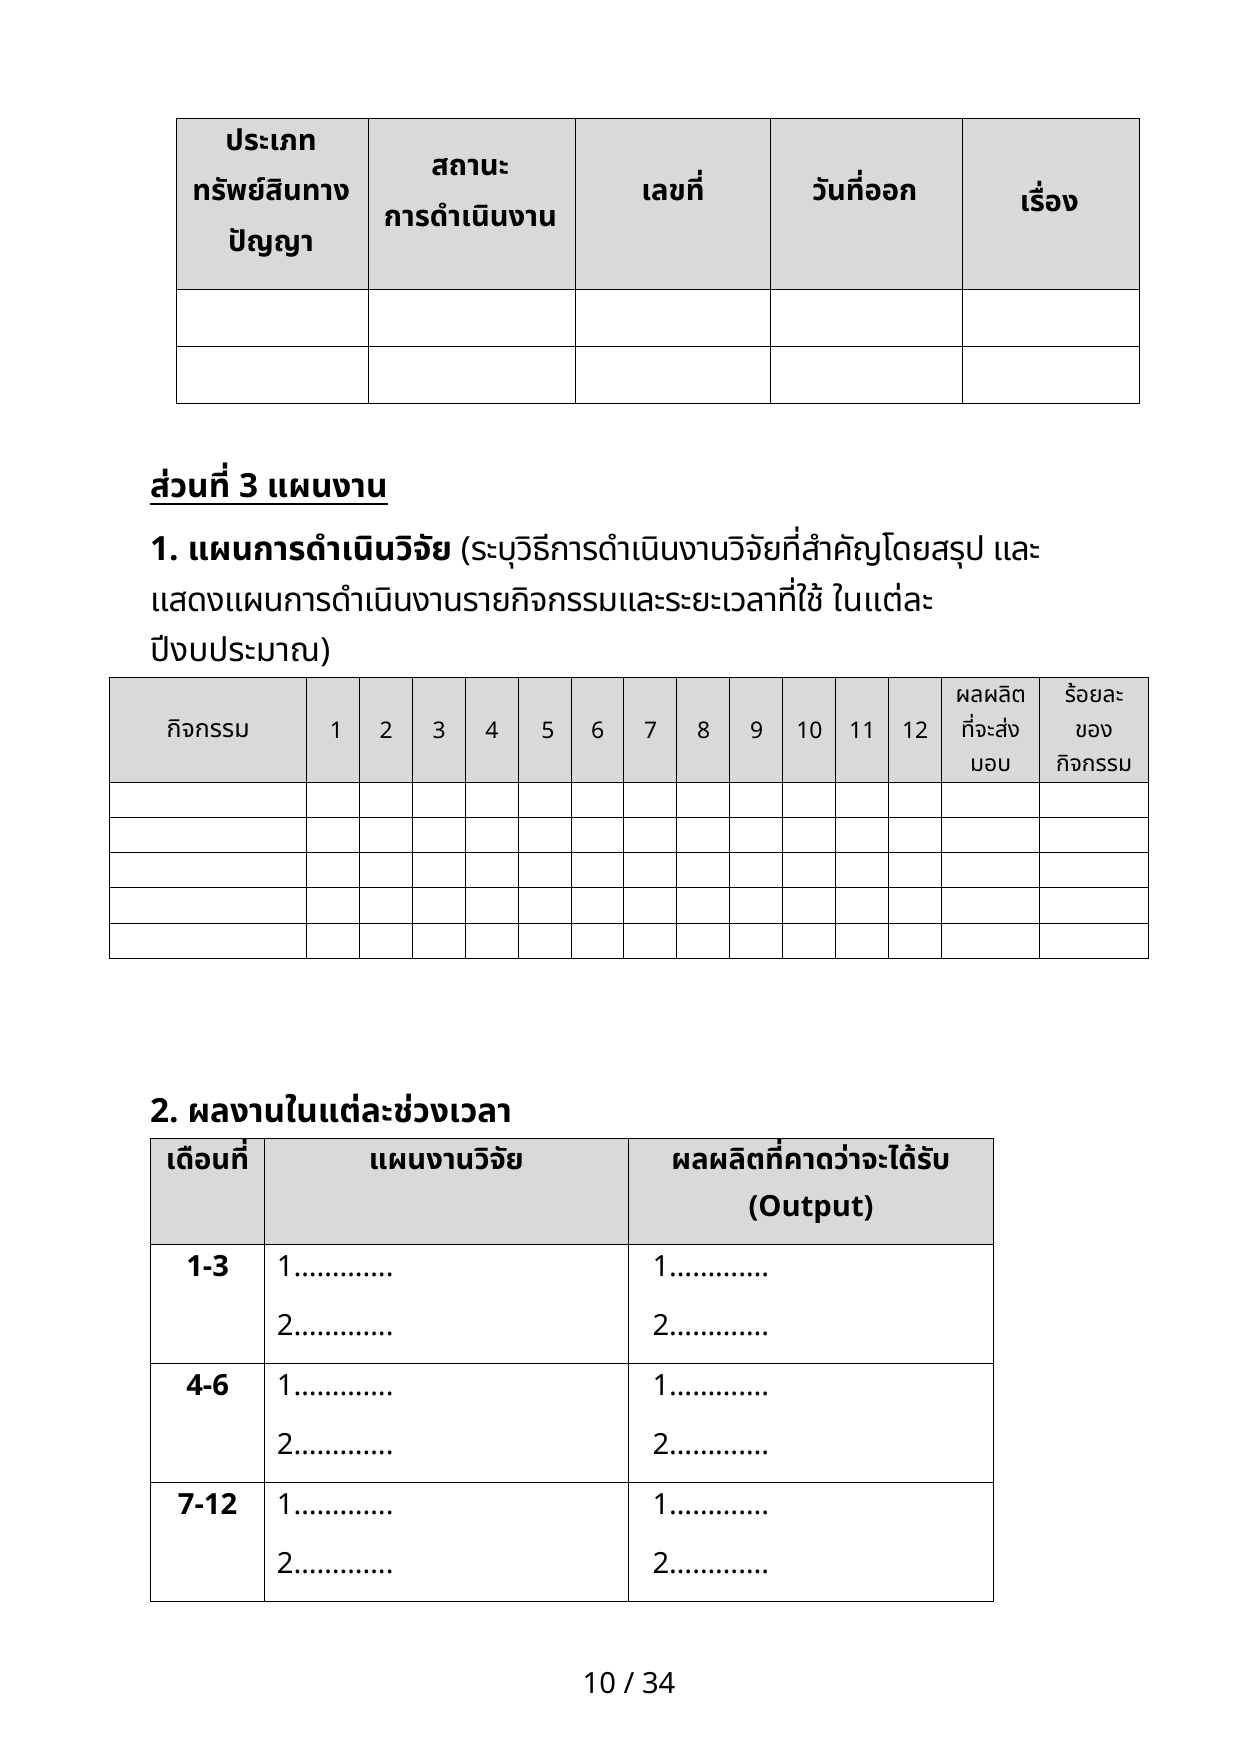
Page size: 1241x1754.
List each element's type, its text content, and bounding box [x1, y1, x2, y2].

table_cell 4-6 [151, 1364, 264, 1482]
table_cell [307, 783, 359, 817]
table_cell [466, 924, 518, 957]
table_header 3 [413, 678, 465, 782]
table_header 6 [572, 678, 623, 782]
table_cell 1…………. 2…………. [265, 1245, 628, 1363]
table_cell [360, 783, 412, 817]
table_cell [307, 924, 359, 957]
table_cell [360, 924, 412, 957]
table_cell [942, 888, 1039, 922]
table_cell [466, 888, 518, 922]
table_cell [836, 888, 888, 922]
table_header 7 [624, 678, 676, 782]
table_header 4 [466, 678, 518, 782]
table_cell [413, 853, 465, 887]
table_cell [624, 924, 676, 957]
table_cell 1-3 [151, 1245, 264, 1363]
table_header 11 [836, 678, 888, 782]
table_cell [730, 853, 782, 887]
table_header วันที่ออก [771, 119, 962, 289]
table_cell [963, 347, 1139, 403]
table_cell [413, 888, 465, 922]
table_header ผลผลิตที่คาดว่าจะได้รับ (Output) [629, 1139, 993, 1244]
table_cell [677, 924, 729, 957]
table_header 9 [730, 678, 782, 782]
table_cell [360, 818, 412, 852]
table_cell 1…………. 2…………. [265, 1364, 628, 1482]
list 1. แผนการดำเนินวิจัย (ระบุวิธีการดำเนินงานวิจัยที่สำคัญโดยสรุป และแสดงแผนการดำเนินงานรายกิจกรรมและระยะเวลาที่ใช้ ในแต่ละปีงบประมาณ) [150, 525, 1107, 677]
table_cell [836, 853, 888, 887]
table_cell [677, 783, 729, 817]
table_cell [572, 888, 623, 922]
table_cell [519, 783, 571, 817]
table_cell [519, 818, 571, 852]
table_cell [572, 783, 623, 817]
table_cell [360, 888, 412, 922]
table_cell [369, 290, 575, 346]
table_cell [572, 818, 623, 852]
table_cell [466, 818, 518, 852]
table_cell [519, 888, 571, 922]
table_cell [836, 924, 888, 957]
table_cell [771, 347, 962, 403]
table_cell [942, 924, 1039, 957]
table_cell [730, 888, 782, 922]
table_cell 7-12 [151, 1483, 264, 1601]
table_cell [677, 888, 729, 922]
table_cell [1040, 853, 1148, 887]
table_header 8 [677, 678, 729, 782]
table_cell 1…………. 2…………. [629, 1245, 993, 1363]
table_cell [783, 818, 835, 852]
table_cell [942, 783, 1039, 817]
table_header เดือนที่ [151, 1139, 264, 1244]
table_header แผนงานวิจัย [265, 1139, 628, 1244]
table_cell [466, 783, 518, 817]
table_cell [519, 853, 571, 887]
table_cell [110, 818, 306, 852]
table_cell [110, 888, 306, 922]
list 2. ผลงานในแต่ละช่วงเวลา [150, 1087, 1107, 1137]
table_cell [1040, 818, 1148, 852]
table_cell [942, 818, 1039, 852]
table_header 2 [360, 678, 412, 782]
table_header เรื่อง [963, 119, 1139, 289]
table_cell [360, 853, 412, 887]
table_cell [730, 818, 782, 852]
table_cell [1040, 924, 1148, 957]
table_cell [1040, 783, 1148, 817]
table_cell [576, 347, 770, 403]
table_cell 1…………. 2…………. [629, 1483, 993, 1601]
table_header 5 [519, 678, 571, 782]
table_cell [783, 888, 835, 922]
table_cell [177, 290, 368, 346]
table_cell [624, 783, 676, 817]
table_cell [413, 924, 465, 957]
table_cell [677, 818, 729, 852]
table_cell [889, 888, 941, 922]
table_header ผลผลิตที่จะส่งมอบ [942, 678, 1039, 782]
table_cell [783, 783, 835, 817]
table_header สถานะ การดำเนินงาน [369, 119, 575, 289]
table_cell [783, 853, 835, 887]
table_cell [307, 888, 359, 922]
table_cell [110, 853, 306, 887]
table_cell 1…………. 2…………. [265, 1483, 628, 1601]
table_header 10 [783, 678, 835, 782]
table_cell [519, 924, 571, 957]
table_cell [942, 853, 1039, 887]
table_cell [413, 783, 465, 817]
table_cell [677, 853, 729, 887]
table_cell [110, 924, 306, 957]
table_cell [624, 888, 676, 922]
table_cell [889, 924, 941, 957]
table_cell [307, 818, 359, 852]
table_cell [889, 783, 941, 817]
table_cell [369, 347, 575, 403]
table_cell [576, 290, 770, 346]
table_cell [572, 924, 623, 957]
table_cell [466, 853, 518, 887]
table_header กิจกรรม [110, 678, 306, 782]
table_cell [1040, 888, 1148, 922]
table_cell [889, 818, 941, 852]
table_cell [730, 783, 782, 817]
table_cell [836, 783, 888, 817]
table_cell [307, 853, 359, 887]
table_cell 1…………. 2…………. [629, 1364, 993, 1482]
table_cell [783, 924, 835, 957]
table_cell [836, 818, 888, 852]
text ส่วนที่ 3 แผนงาน [150, 462, 1107, 513]
table_cell [889, 853, 941, 887]
table_cell [110, 783, 306, 817]
table_header ร้อยละของกิจกรรม [1040, 678, 1148, 782]
table_header 12 [889, 678, 941, 782]
table_cell [624, 818, 676, 852]
table_cell [572, 853, 623, 887]
table_cell [771, 290, 962, 346]
table_cell [413, 818, 465, 852]
table_header เลขที่ [576, 119, 770, 289]
table_cell [624, 853, 676, 887]
table_cell [963, 290, 1139, 346]
table_cell [730, 924, 782, 957]
table_header 1 [307, 678, 359, 782]
table_header ประเภท ทรัพย์สินทางปัญญา [177, 119, 368, 289]
table_cell [177, 347, 368, 403]
